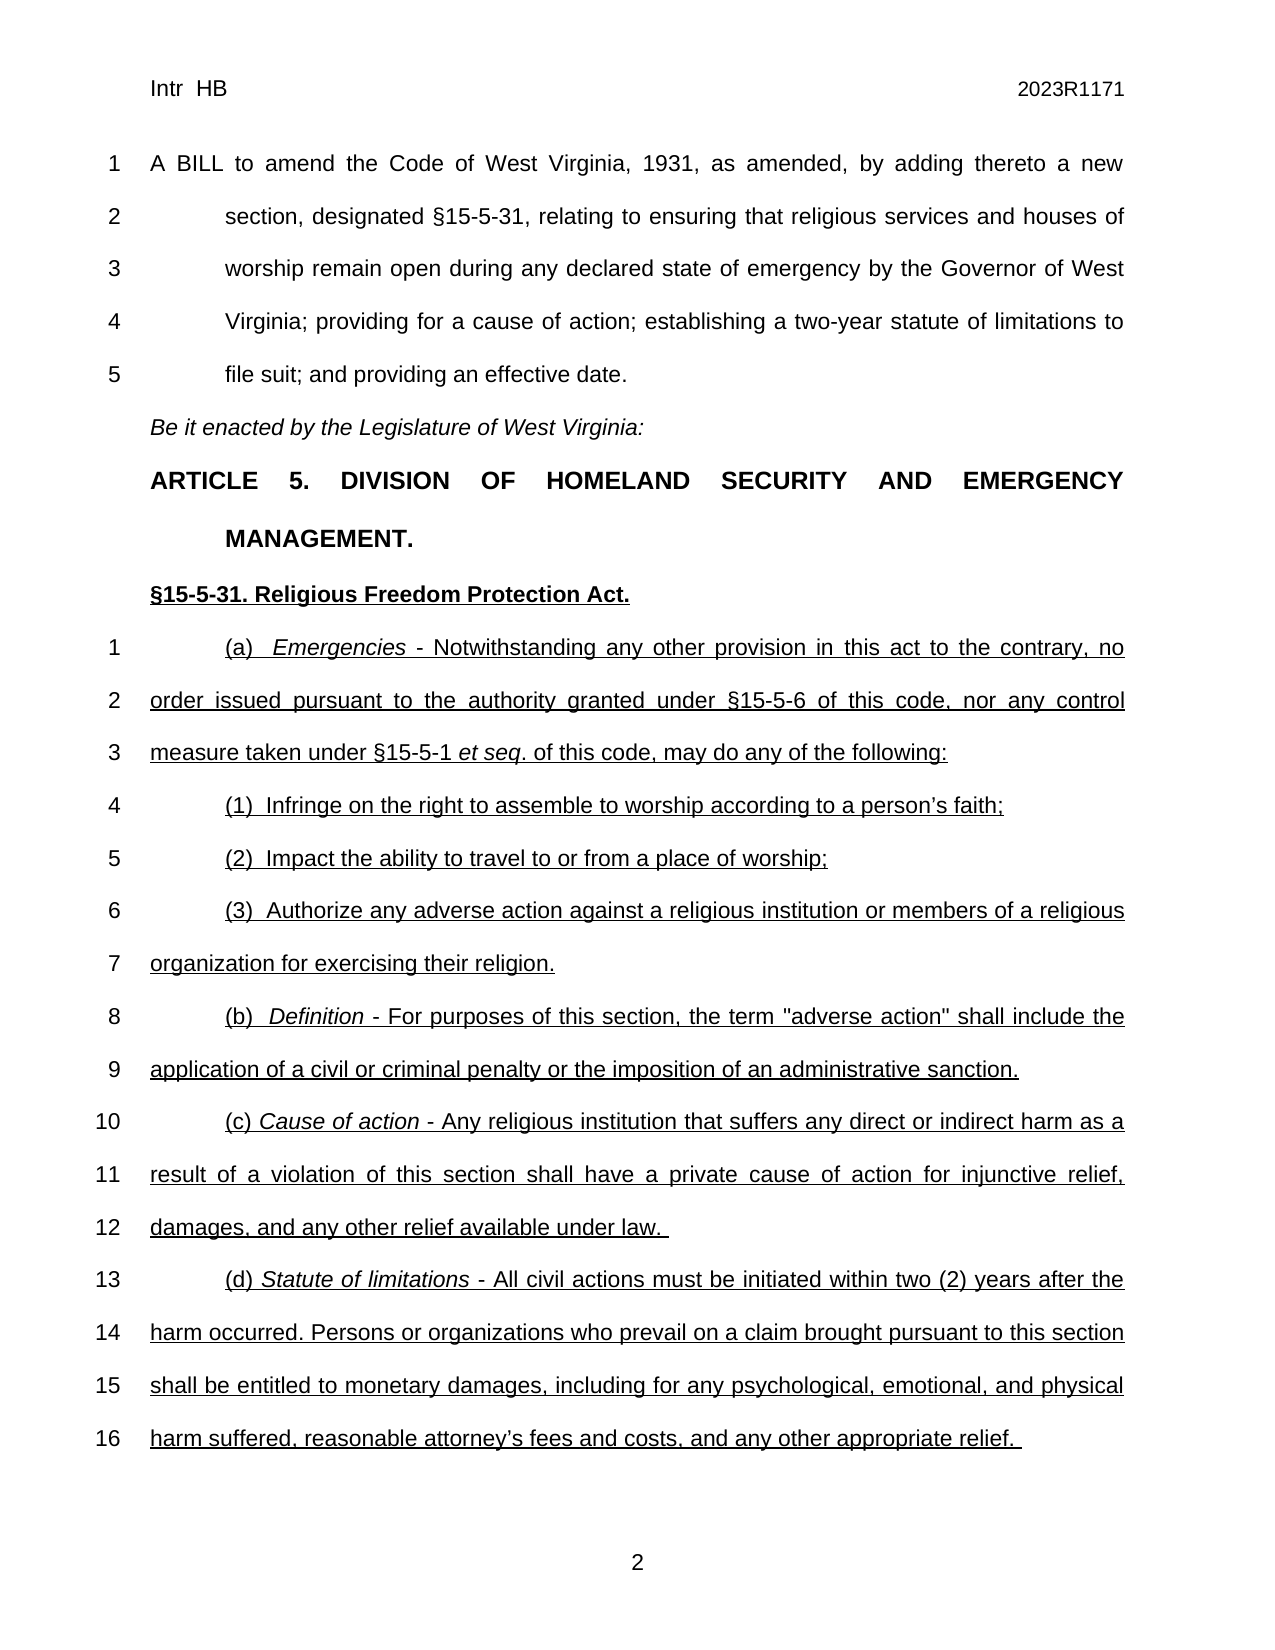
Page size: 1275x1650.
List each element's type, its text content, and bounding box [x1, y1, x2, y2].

text (c) Cause of action - Any religious institution that suffers any direct or indirect harm as a result of a violation of this section shall have a private cause of action for injunctive relief, damages, and any other relief available under law. [150, 1108, 1125, 1184]
text (d) Statute of limitations - All civil actions must be initiated within two (2) years after the harm occurred. Persons or organizations who prevail on a claim brought pursuant to this section shall be entitled to monetary damages, including for any psychological, emotional, and physical harm suffered, reasonable attorney’s fees and costs, and any other appropriate relief. [150, 1266, 1125, 1342]
text (a) Emergencies - Notwithstanding any other provision in this act to the contrary, no order issued pursuant to the authority granted under §15-5-6 of this code, nor any control measure taken under §15-5-1 et seq. of this code, may do any of the following: [150, 634, 1125, 709]
text (d) Statute of limitations - All civil actions must be initiated within two (2) years after the harm occurred. Persons or organizations who prevail on a claim brought pursuant to this section shall be entitled to monetary damages, including for any psychological, emotional, and physical harm suffered, reasonable attorney’s fees and costs, and any other appropriate relief. [150, 1343, 1125, 1451]
subtitle ARTICLE 5. DIVISION OF HOMELAND SECURITY AND EMERGENCY MANAGEMENT. [150, 466, 1125, 552]
subtitle §15-5-31. Religious Freedom Protection Act. [150, 581, 1125, 608]
title A BILL to amend the Code of West Virginia, 1931, as amended, by adding thereto a new section, designated §15-5-31, relating to ensuring that religious services and houses of worship remain open during any declared state of emergency by the Governor of West Virginia; providing for a cause of action; establishing a two-year statute of limitations to file suit; and providing an effective date. [150, 150, 1125, 387]
text (1) Infringe on the right to assemble to worship according to a person’s faith; [150, 792, 1125, 818]
text Be it enacted by the Legislature of West Virginia: [150, 413, 1125, 440]
text (3) Authorize any adverse action against a religious institution or members of a religious organization for exercising their religion. [150, 897, 1125, 977]
text (b) Definition - For purposes of this section, the term "adverse action" shall include the application of a civil or criminal penalty or the imposition of an administrative sanction. [150, 1003, 1125, 1082]
text (c) Cause of action - Any religious institution that suffers any direct or indirect harm as a result of a violation of this section shall have a private cause of action for injunctive relief, damages, and any other relief available under law. [150, 1185, 1125, 1240]
text (a) Emergencies - Notwithstanding any other provision in this act to the contrary, no order issued pursuant to the authority granted under §15-5-6 of this code, nor any control measure taken under §15-5-1 et seq. of this code, may do any of the following: [150, 711, 1125, 766]
text (2) Impact the ability to travel to or from a place of worship; [150, 845, 1125, 871]
